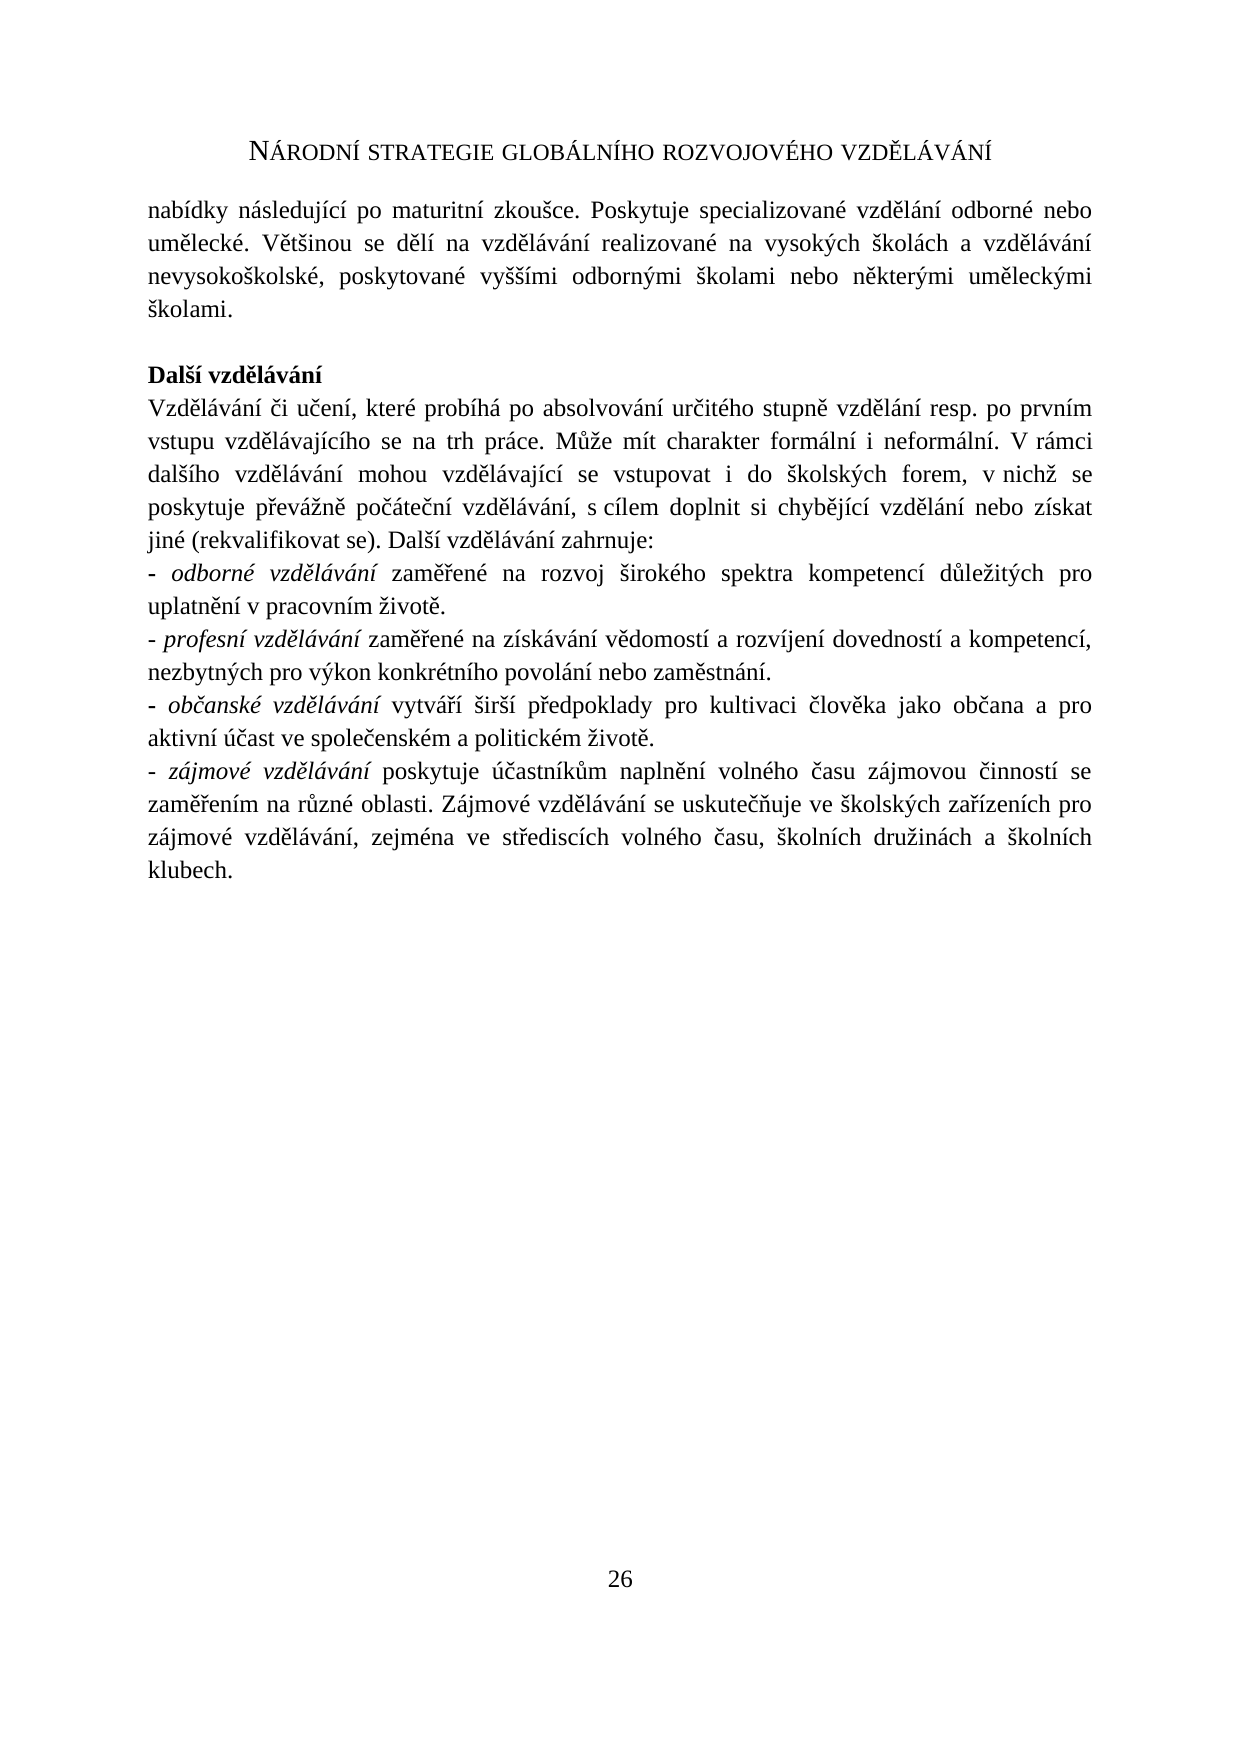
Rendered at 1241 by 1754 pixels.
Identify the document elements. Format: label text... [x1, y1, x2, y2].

text - občanské vzdělávání vytváří širší předpoklady pro kultivaci člověka jako občana a pro aktivní účast ve společenském a politickém životě. [148, 690, 1093, 752]
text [148, 195, 1093, 323]
text Vzdělávání či učení, které probíhá po absolvování určitého stupně vzdělání resp. po prvním vstupu vzdělávajícího se na trh práce. Může mít charakter formální i neformální. V rámci dalšího vzdělávání mohou vzdělávající se vstupovat i do školských forem, v nichž se poskytuje převážně počáteční vzdělávání, s cílem doplnit si chybějící vzdělání nebo získat jiné (rekvalifikovat se). Další vzdělávání zahrnuje: [148, 393, 1093, 554]
text Další vzdělávání [148, 360, 1093, 389]
text - zájmové vzdělávání poskytuje účastníkům naplnění volného času zájmovou činností se zaměřením na různé oblasti. Zájmové vzdělávání se uskutečňuje ve školských zařízeních pro zájmové vzdělávání, zejména ve střediscích volného času, školních družinách a školních klubech. [148, 756, 1093, 884]
text - odborné vzdělávání zaměřené na rozvoj širokého spektra kompetencí důležitých pro uplatnění v pracovním životě. [148, 558, 1093, 620]
text - profesní vzdělávání zaměřené na získávání vědomostí a rozvíjení dovedností a kompetencí, nezbytných pro výkon konkrétního povolání nebo zaměstnání. [148, 624, 1093, 686]
